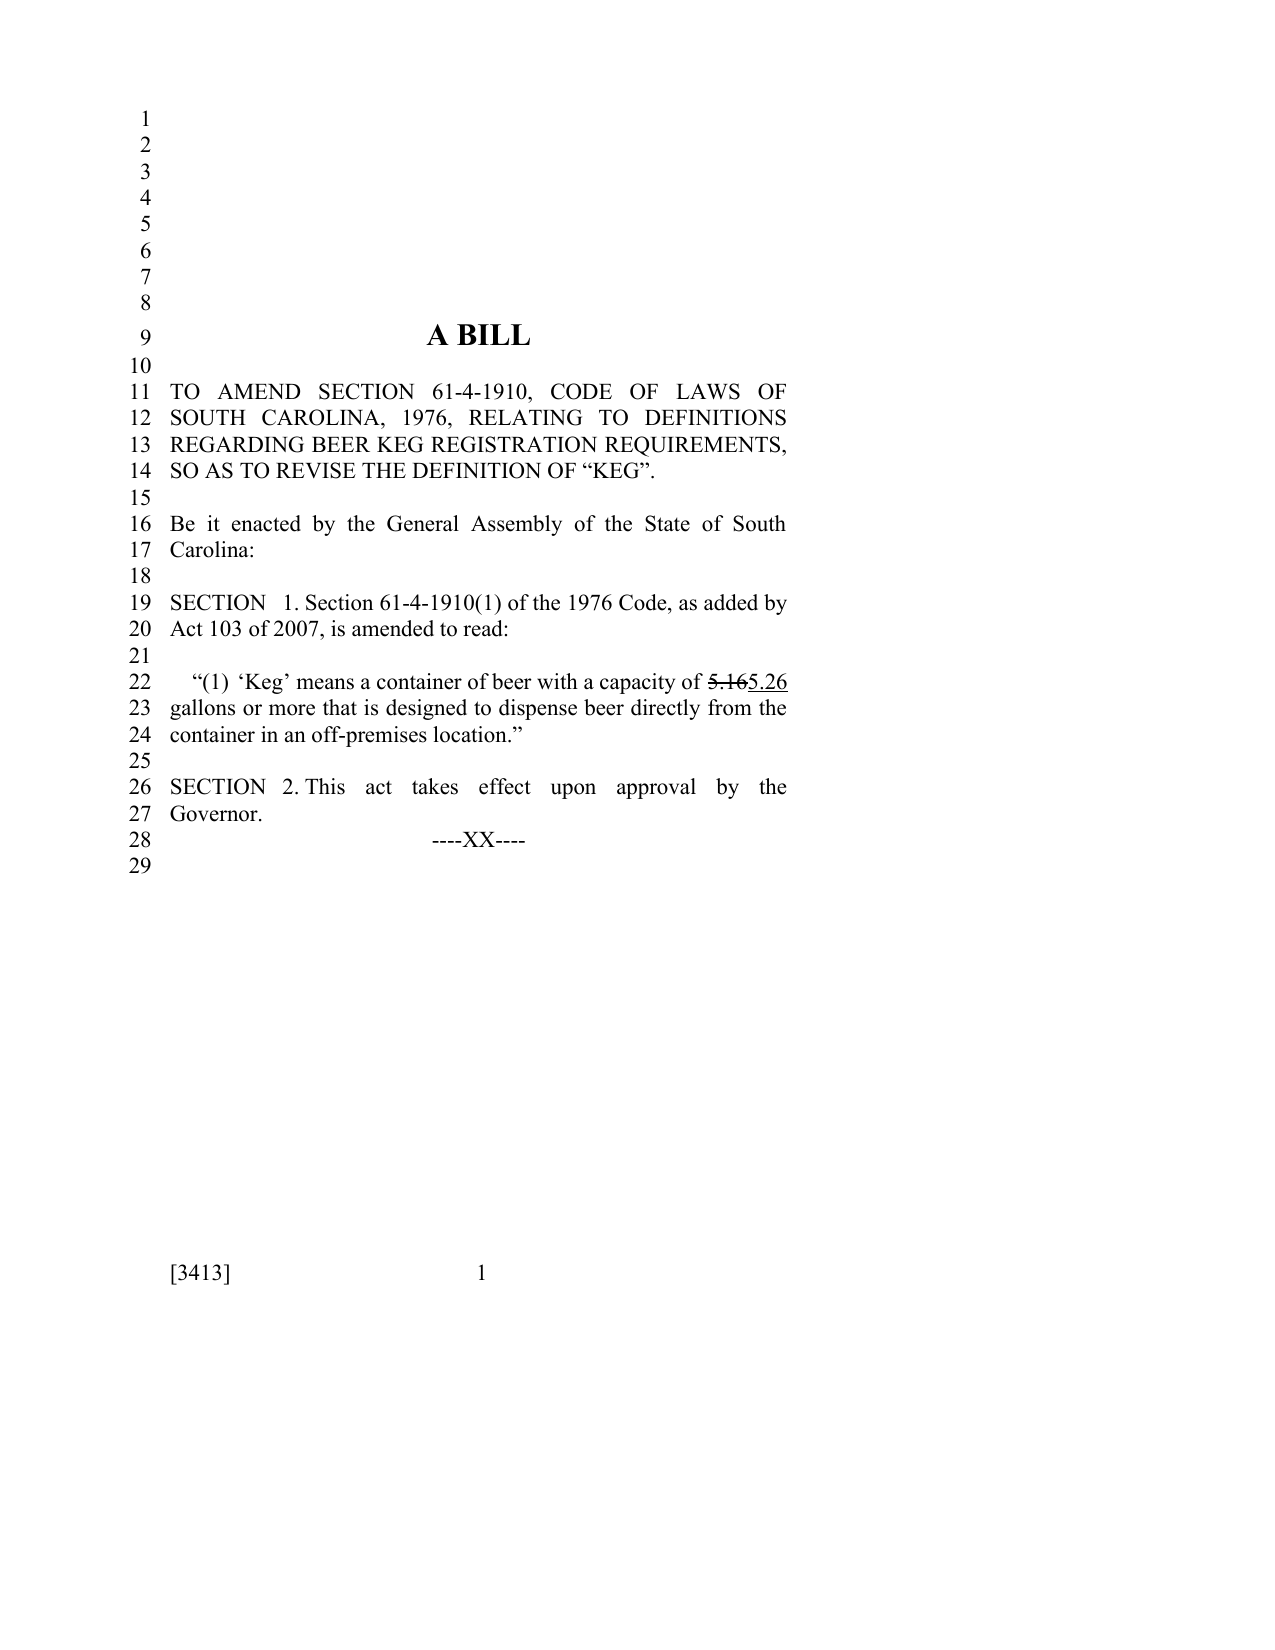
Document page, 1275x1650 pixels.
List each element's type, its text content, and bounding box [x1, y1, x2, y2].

text ----XX---- [169, 826, 787, 852]
text Be it enacted by the General Assembly of the State of South Carolina: [169, 510, 787, 563]
text A BILL [169, 316, 787, 352]
text “(1) ‘Keg’ means a container of beer with a capacity of 5.165.26 gallons or more that is designed to dispense beer directly from the container in an off-premises location.” [169, 668, 787, 747]
text TO AMEND SECTION 61-4-1910, CODE OF LAWS OF SOUTH CAROLINA, 1976, RELATING TO DEFINITIONS REGARDING BEER KEG REGISTRATION REQUIREMENTS, SO AS TO REVISE THE DEFINITION OF “KEG”. [169, 378, 787, 483]
text SECTION 2. This act takes effect upon approval by the Governor. [169, 773, 787, 826]
text SECTION 1. Section 61-4-1910(1) of the 1976 Code, as added by Act 103 of 2007, is amended to read: [169, 589, 787, 642]
